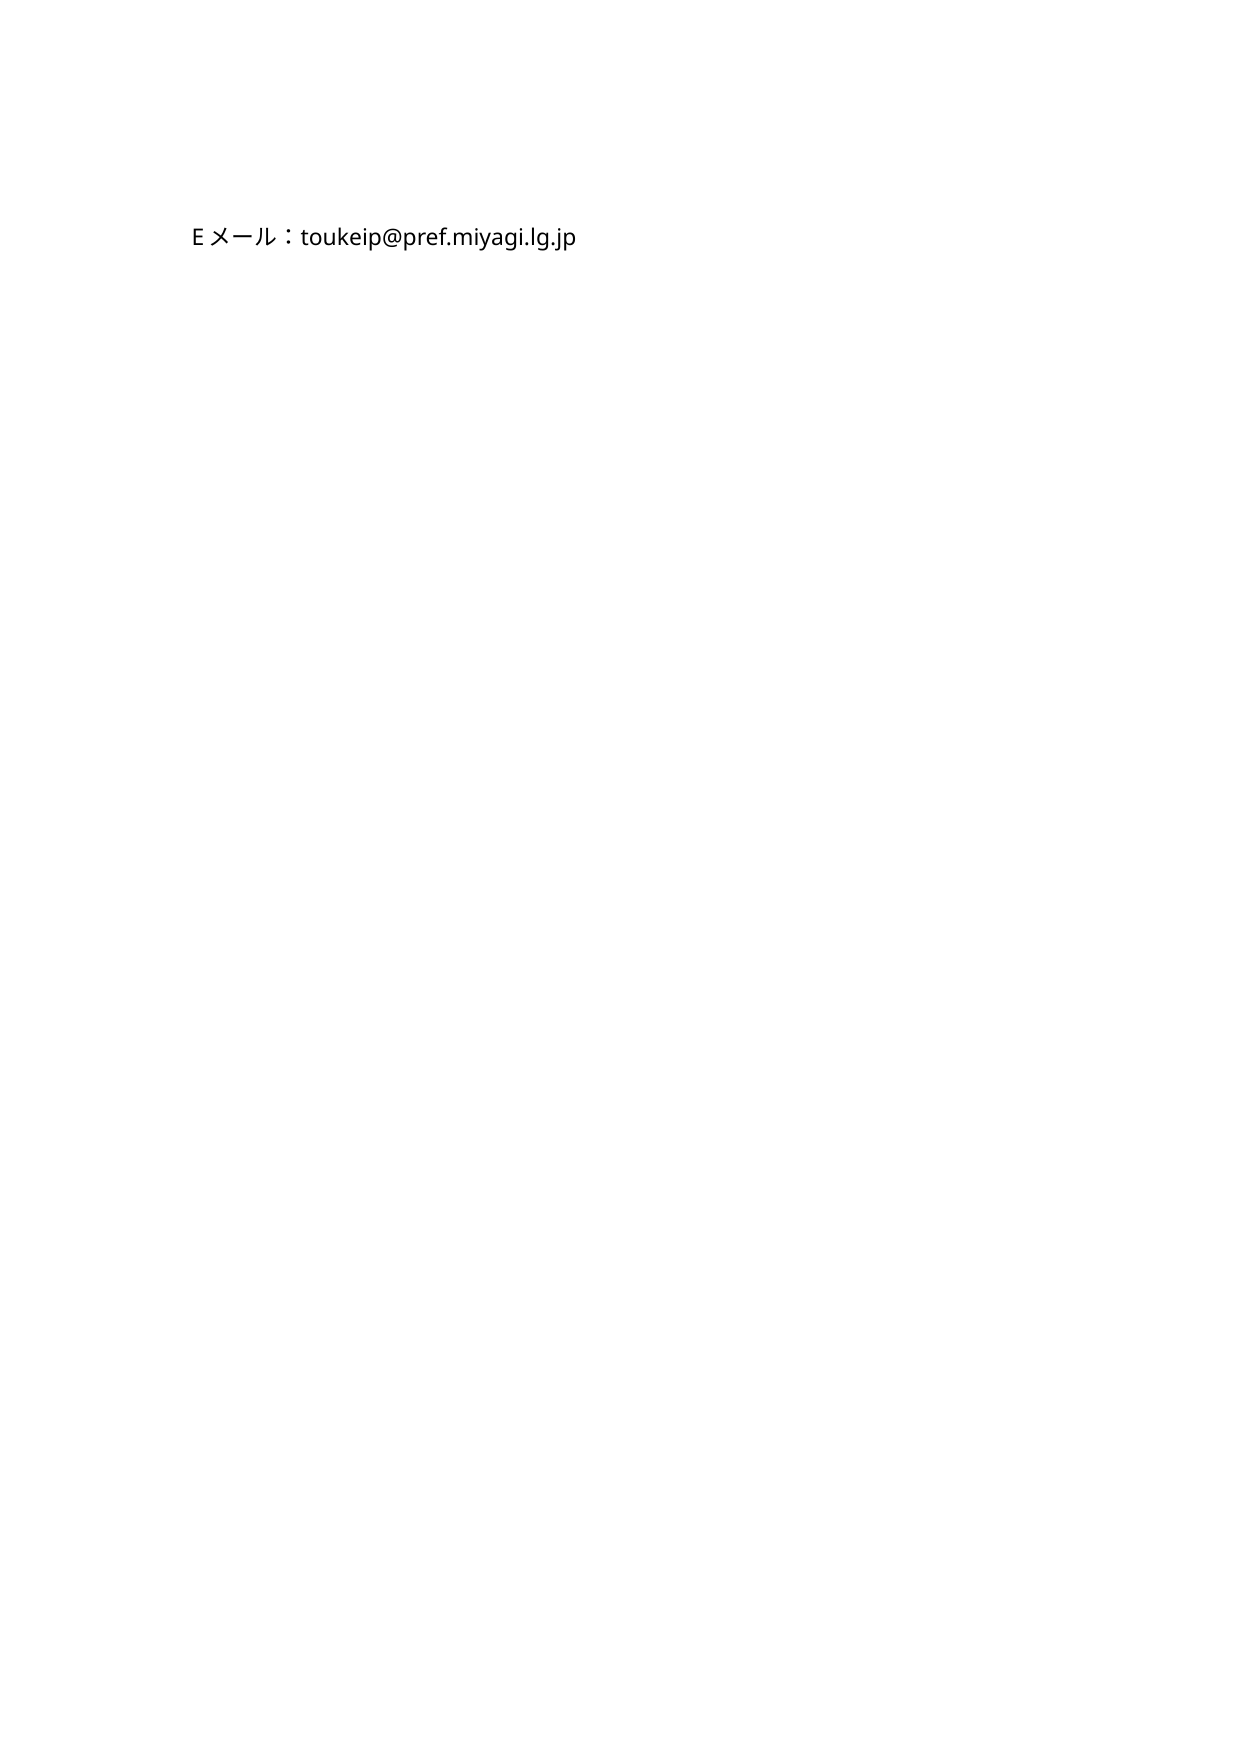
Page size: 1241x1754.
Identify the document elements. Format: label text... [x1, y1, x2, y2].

text Eメール：toukeip@pref.miyagi.lg.jp [191, 217, 1092, 254]
